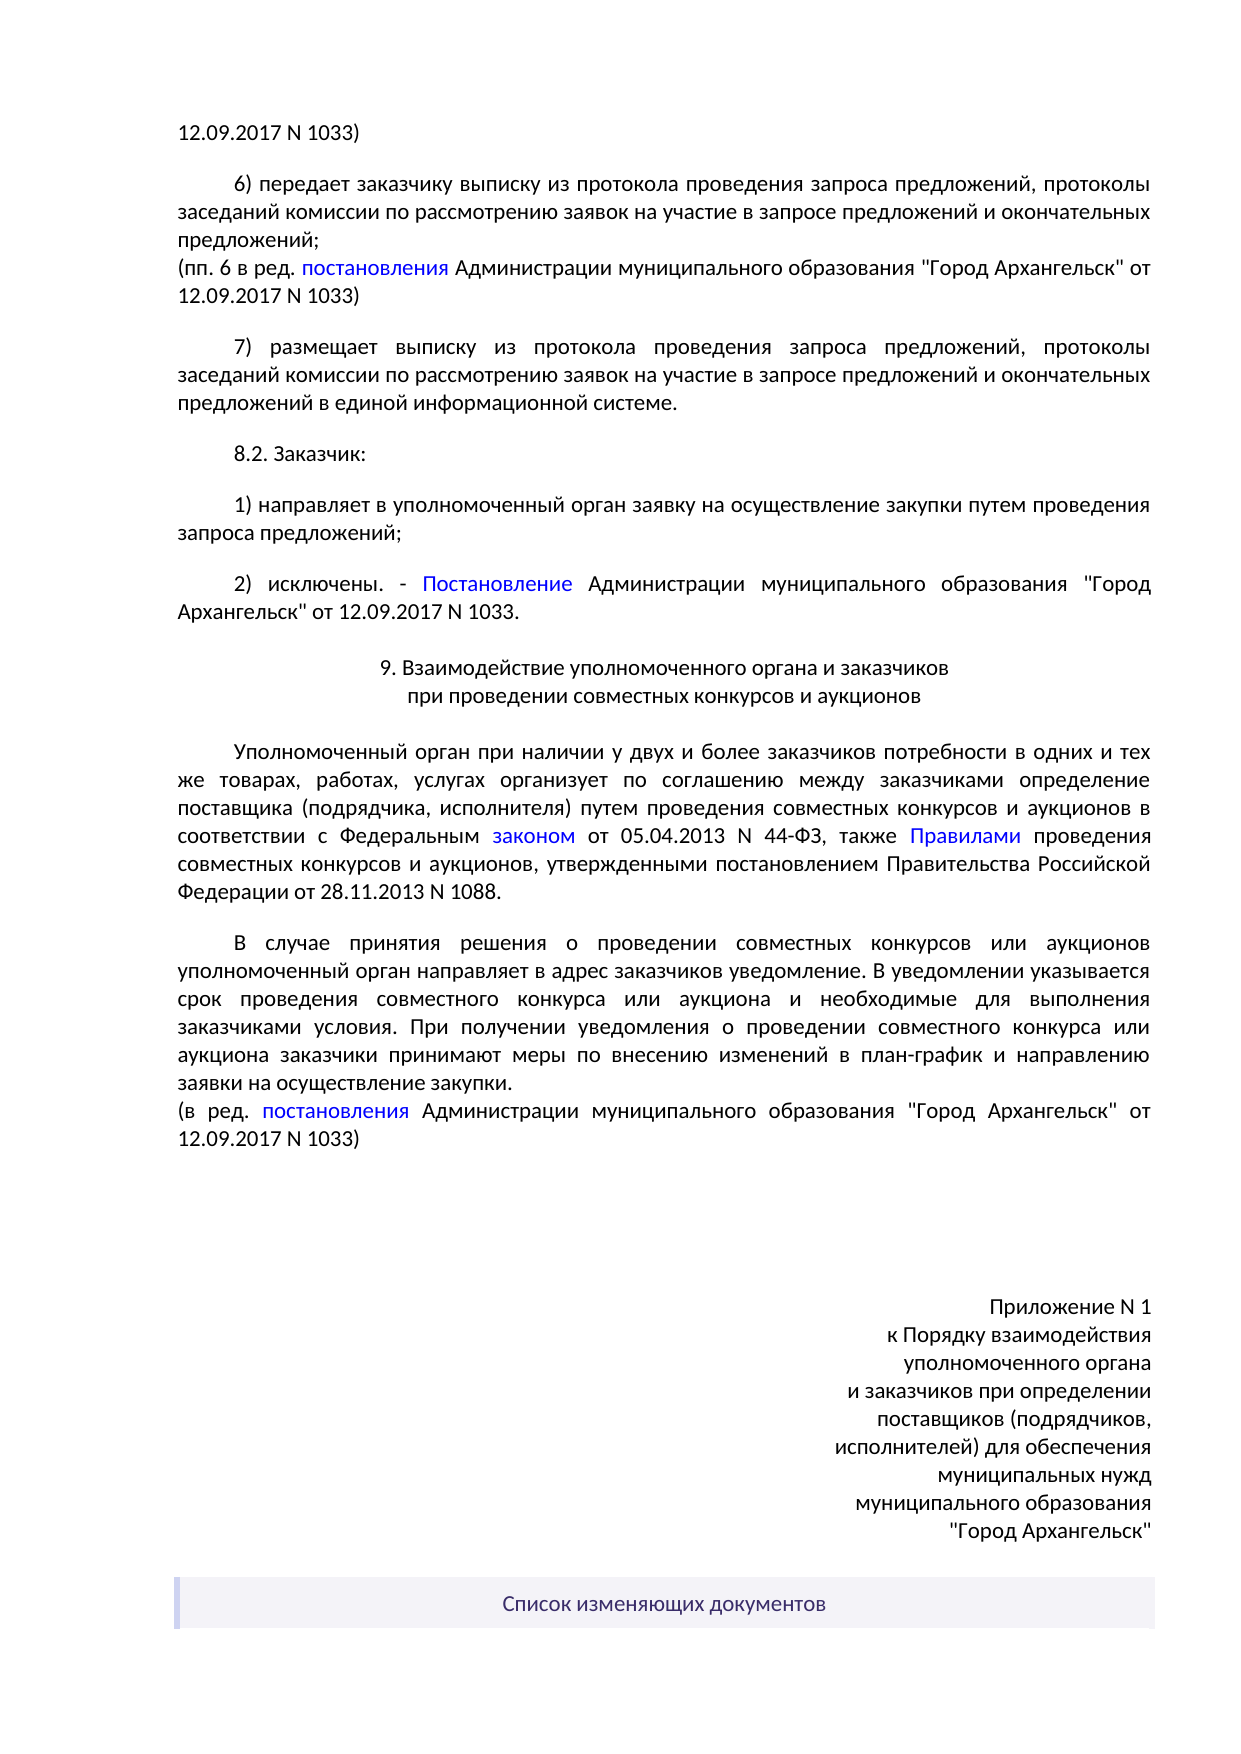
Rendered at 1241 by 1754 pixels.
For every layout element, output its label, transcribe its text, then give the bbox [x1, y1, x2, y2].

text Уполномоченный орган при наличии у двух и более заказчиков потребности в одних и тех же товарах, работах, услугах организует по соглашению между заказчиками определение поставщика (подрядчика, исполнителя) путем проведения совместных конкурсов и аукционов в соответствии с Федеральным законом от 05.04.2013 N 44-ФЗ, также Правилами проведения совместных конкурсов и аукционов, утвержденными постановлением Правительства Российской Федерации от 28.11.2013 N 1088. [177, 737, 1152, 905]
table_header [180, 1577, 1149, 1628]
text 1) направляет в уполномоченный орган заявку на осуществление закупки путем проведения запроса предложений; [177, 490, 1152, 546]
text 9. Взаимодействие уполномоченного органа и заказчиков [177, 653, 1152, 681]
text 7) размещает выписку из протокола проведения запроса предложений, протоколы заседаний комиссии по рассмотрению заявок на участие в запросе предложений и окончательных предложений в единой информационной системе. [177, 332, 1152, 416]
text поставщиков (подрядчиков, [177, 1404, 1152, 1432]
text к Порядку взаимодействия [177, 1320, 1152, 1348]
text Приложение N 1 [177, 1292, 1152, 1320]
text при проведении совместных конкурсов и аукционов [177, 681, 1152, 709]
text 2) исключены. - Постановление Администрации муниципального образования "Город Архангельск" от 12.09.2017 N 1033. [177, 569, 1152, 625]
text (пп. 6 в ред. постановления Администрации муниципального образования "Город Архангельск" от 12.09.2017 N 1033) [177, 253, 1152, 309]
text (в ред. постановления Администрации муниципального образования "Город Архангельск" от 12.09.2017 N 1033) [177, 1096, 1152, 1152]
text муниципальных нужд [177, 1461, 1152, 1488]
text 6) передает заказчику выписку из протокола проведения запроса предложений, протоколы заседаний комиссии по рассмотрению заявок на участие в запросе предложений и окончательных предложений; [177, 169, 1152, 253]
text В случае принятия решения о проведении совместных конкурсов или аукционов уполномоченный орган направляет в адрес заказчиков уведомление. В уведомлении указывается срок проведения совместного конкурса или аукциона и необходимые для выполнения заказчиками условия. При получении уведомления о проведении совместного конкурса или аукциона заказчики принимают меры по внесению изменений в план-график и направлению заявки на осуществление закупки. [177, 928, 1152, 1096]
text 8.2. Заказчик: [177, 439, 1152, 467]
text муниципального образования [177, 1488, 1152, 1517]
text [177, 118, 1152, 146]
text "Город Архангельск" [177, 1517, 1152, 1544]
text и заказчиков при определении [177, 1376, 1152, 1404]
text исполнителей) для обеспечения [177, 1432, 1152, 1461]
text уполномоченного органа [177, 1348, 1152, 1376]
